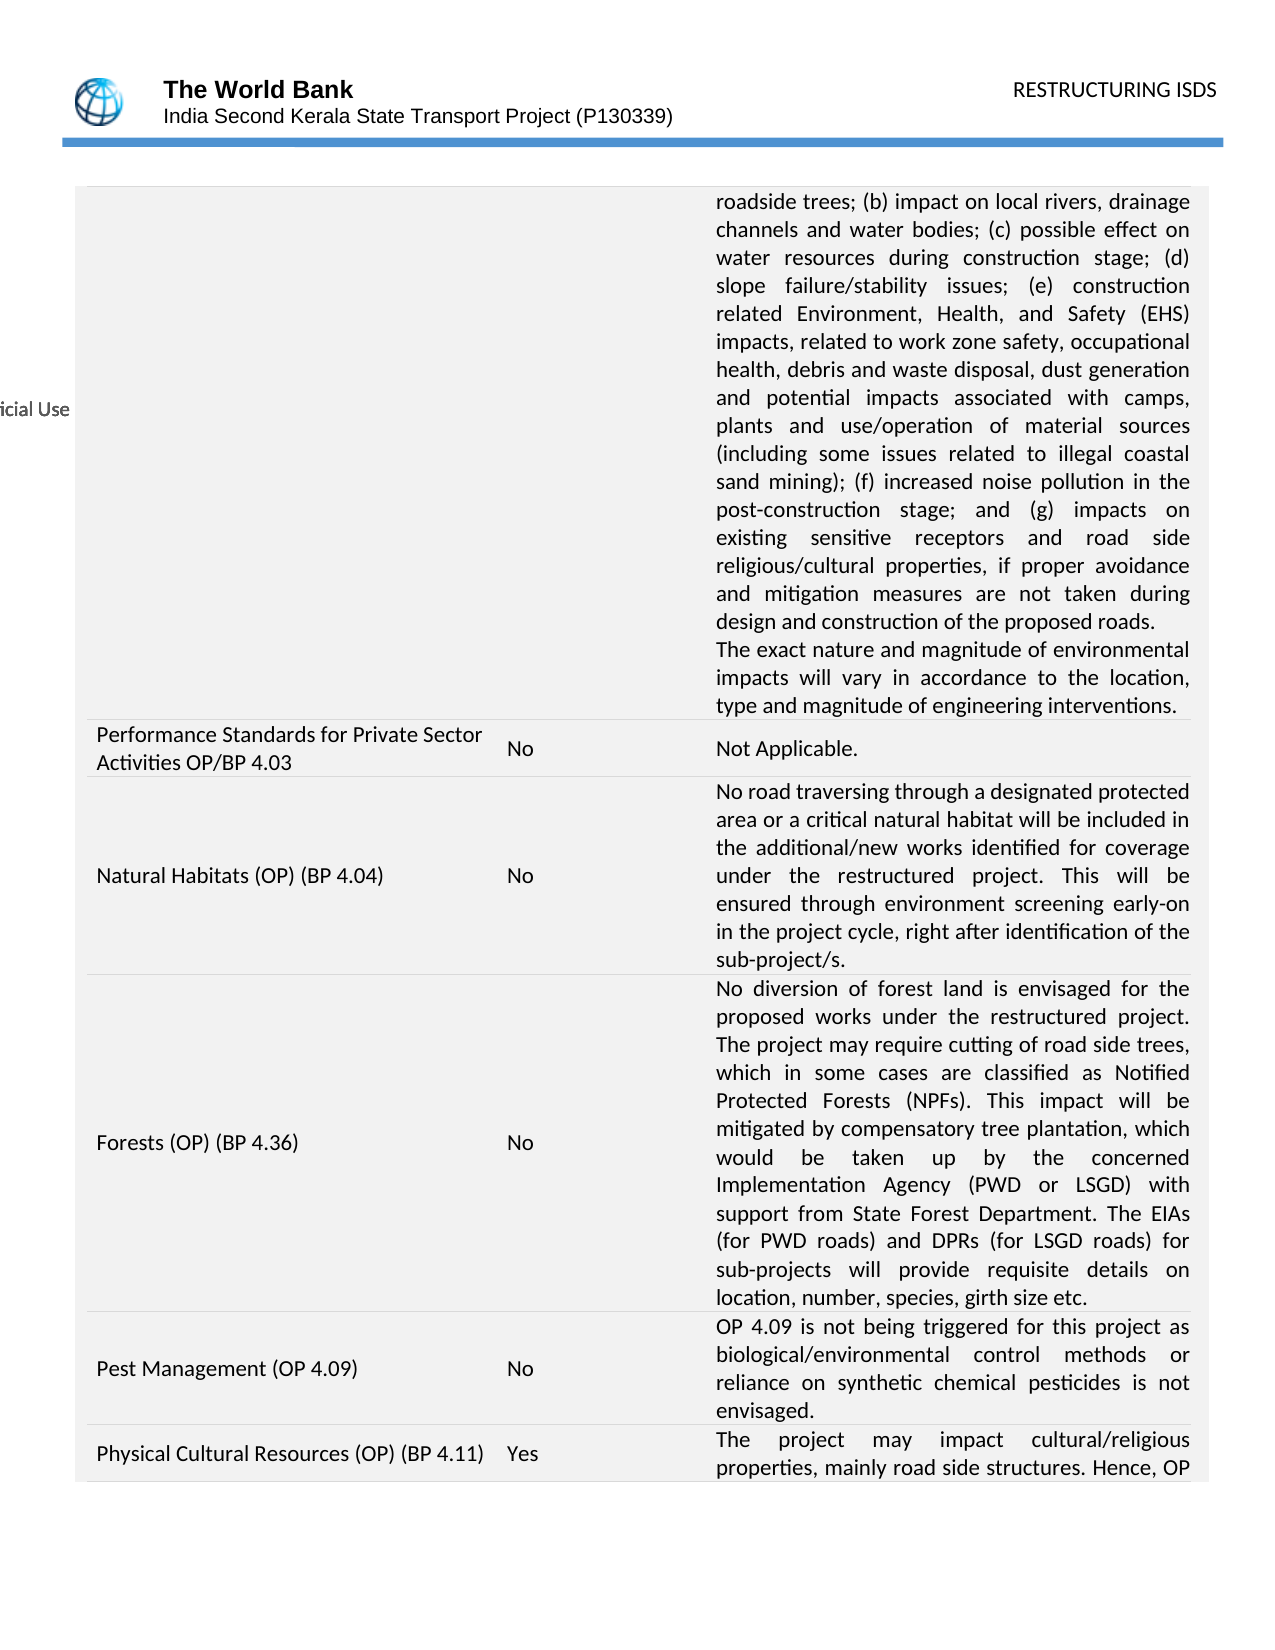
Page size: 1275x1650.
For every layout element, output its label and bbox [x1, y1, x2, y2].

picture [75, 78, 124, 126]
